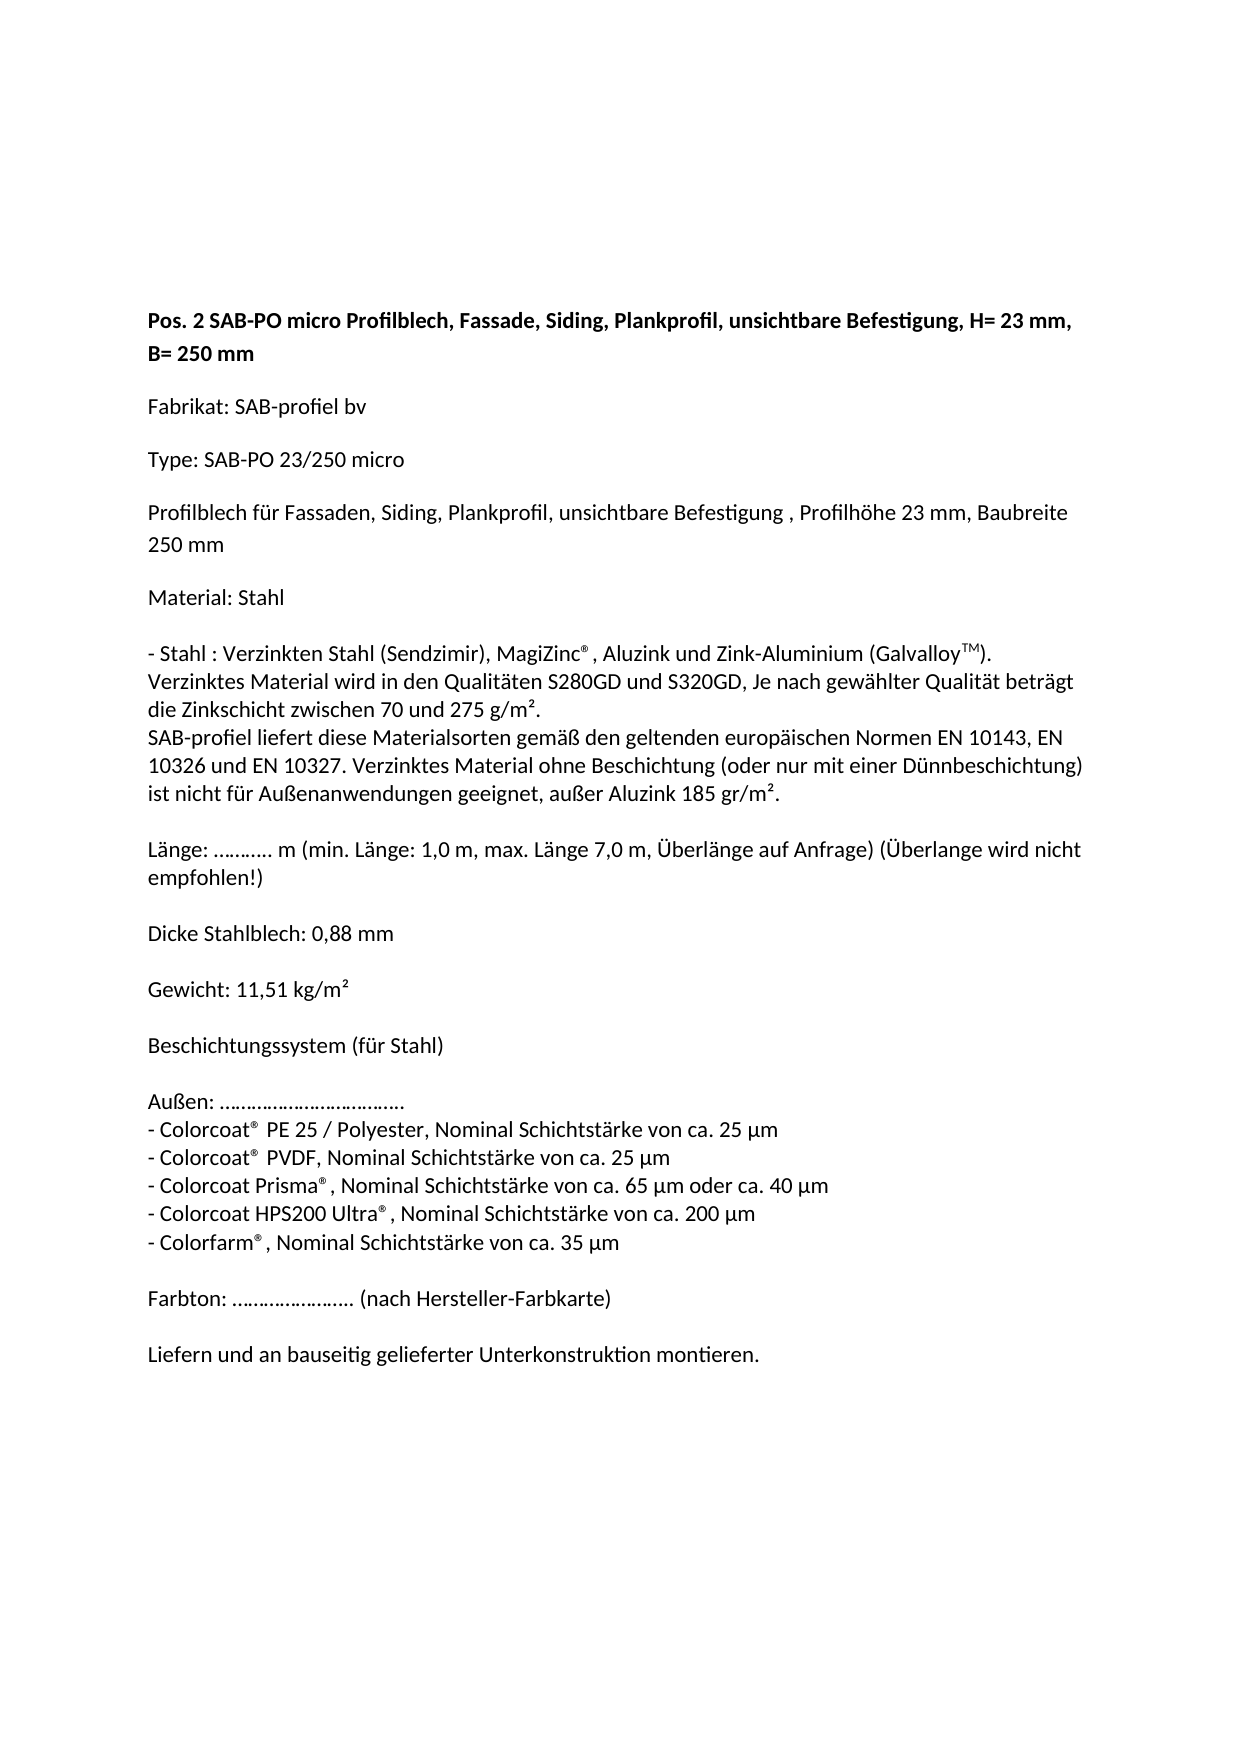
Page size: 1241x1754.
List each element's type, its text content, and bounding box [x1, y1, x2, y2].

text - Colorcoat® PE 25 / Polyester, Nominal Schichtstärke von ca. 25 µm [148, 1116, 1093, 1143]
text Type: SAB-PO 23/250 micro [148, 445, 1093, 473]
text Fabrikat: SAB-profiel bv [148, 392, 1093, 420]
text - Colorcoat Prisma®, Nominal Schichtstärke von ca. 65 µm oder ca. 40 µm [148, 1172, 1093, 1199]
text Länge: ……….. m (min. Länge: 1,0 m, max. Länge 7,0 m, Überlänge auf Anfrage) (Überlange wird nicht empfohlen!) [148, 835, 1093, 891]
text Farbton: ………………….. (nach Hersteller-Farbkarte) [148, 1284, 1093, 1312]
text Pos. 2 SAB-PO micro Profilblech, Fassade, Siding, Plankprofil, unsichtbare Befestigung, H= 23 mm, B= 250 mm [148, 307, 1093, 367]
text - Colorcoat® PVDF, Nominal Schichtstärke von ca. 25 µm [148, 1143, 1093, 1172]
text Profilblech für Fassaden, Siding, Plankprofil, unsichtbare Befestigung , Profilhöhe 23 mm, Baubreite 250 mm [148, 498, 1093, 558]
text Liefern und an bauseitig gelieferter Unterkonstruktion montieren. [148, 1340, 1093, 1368]
text Außen: …………………………….. [148, 1087, 1093, 1116]
text - Stahl : Verzinkten Stahl (Sendzimir), MagiZinc®, Aluzink und Zink-Aluminium (GalvalloyTM). Verzinktes Material wird in den Qualitäten S280GD und S320GD, Je nach gewählter Qualität beträgt die Zinkschicht zwischen 70 und 275 g/m². [148, 639, 1093, 723]
text Gewicht: 11,51 kg/m² [148, 975, 1093, 1003]
text SAB-profiel liefert diese Materialsorten gemäß den geltenden europäischen Normen EN 10143, EN 10326 und EN 10327. Verzinktes Material ohne Beschichtung (oder nur mit einer Dünnbeschichtung) ist nicht für Außenanwendungen geeignet, außer Aluzink 185 gr/m². [786, 723, 1093, 807]
text Beschichtungssystem (für Stahl) [148, 1031, 1093, 1059]
text Material: Stahl [148, 583, 1093, 611]
text Dicke Stahlblech: 0,88 mm [148, 919, 1093, 947]
text - Colorcoat HPS200 Ultra®, Nominal Schichtstärke von ca. 200 µm [148, 1199, 1093, 1228]
text - Colorfarm®, Nominal Schichtstärke von ca. 35 µm [148, 1228, 1093, 1256]
